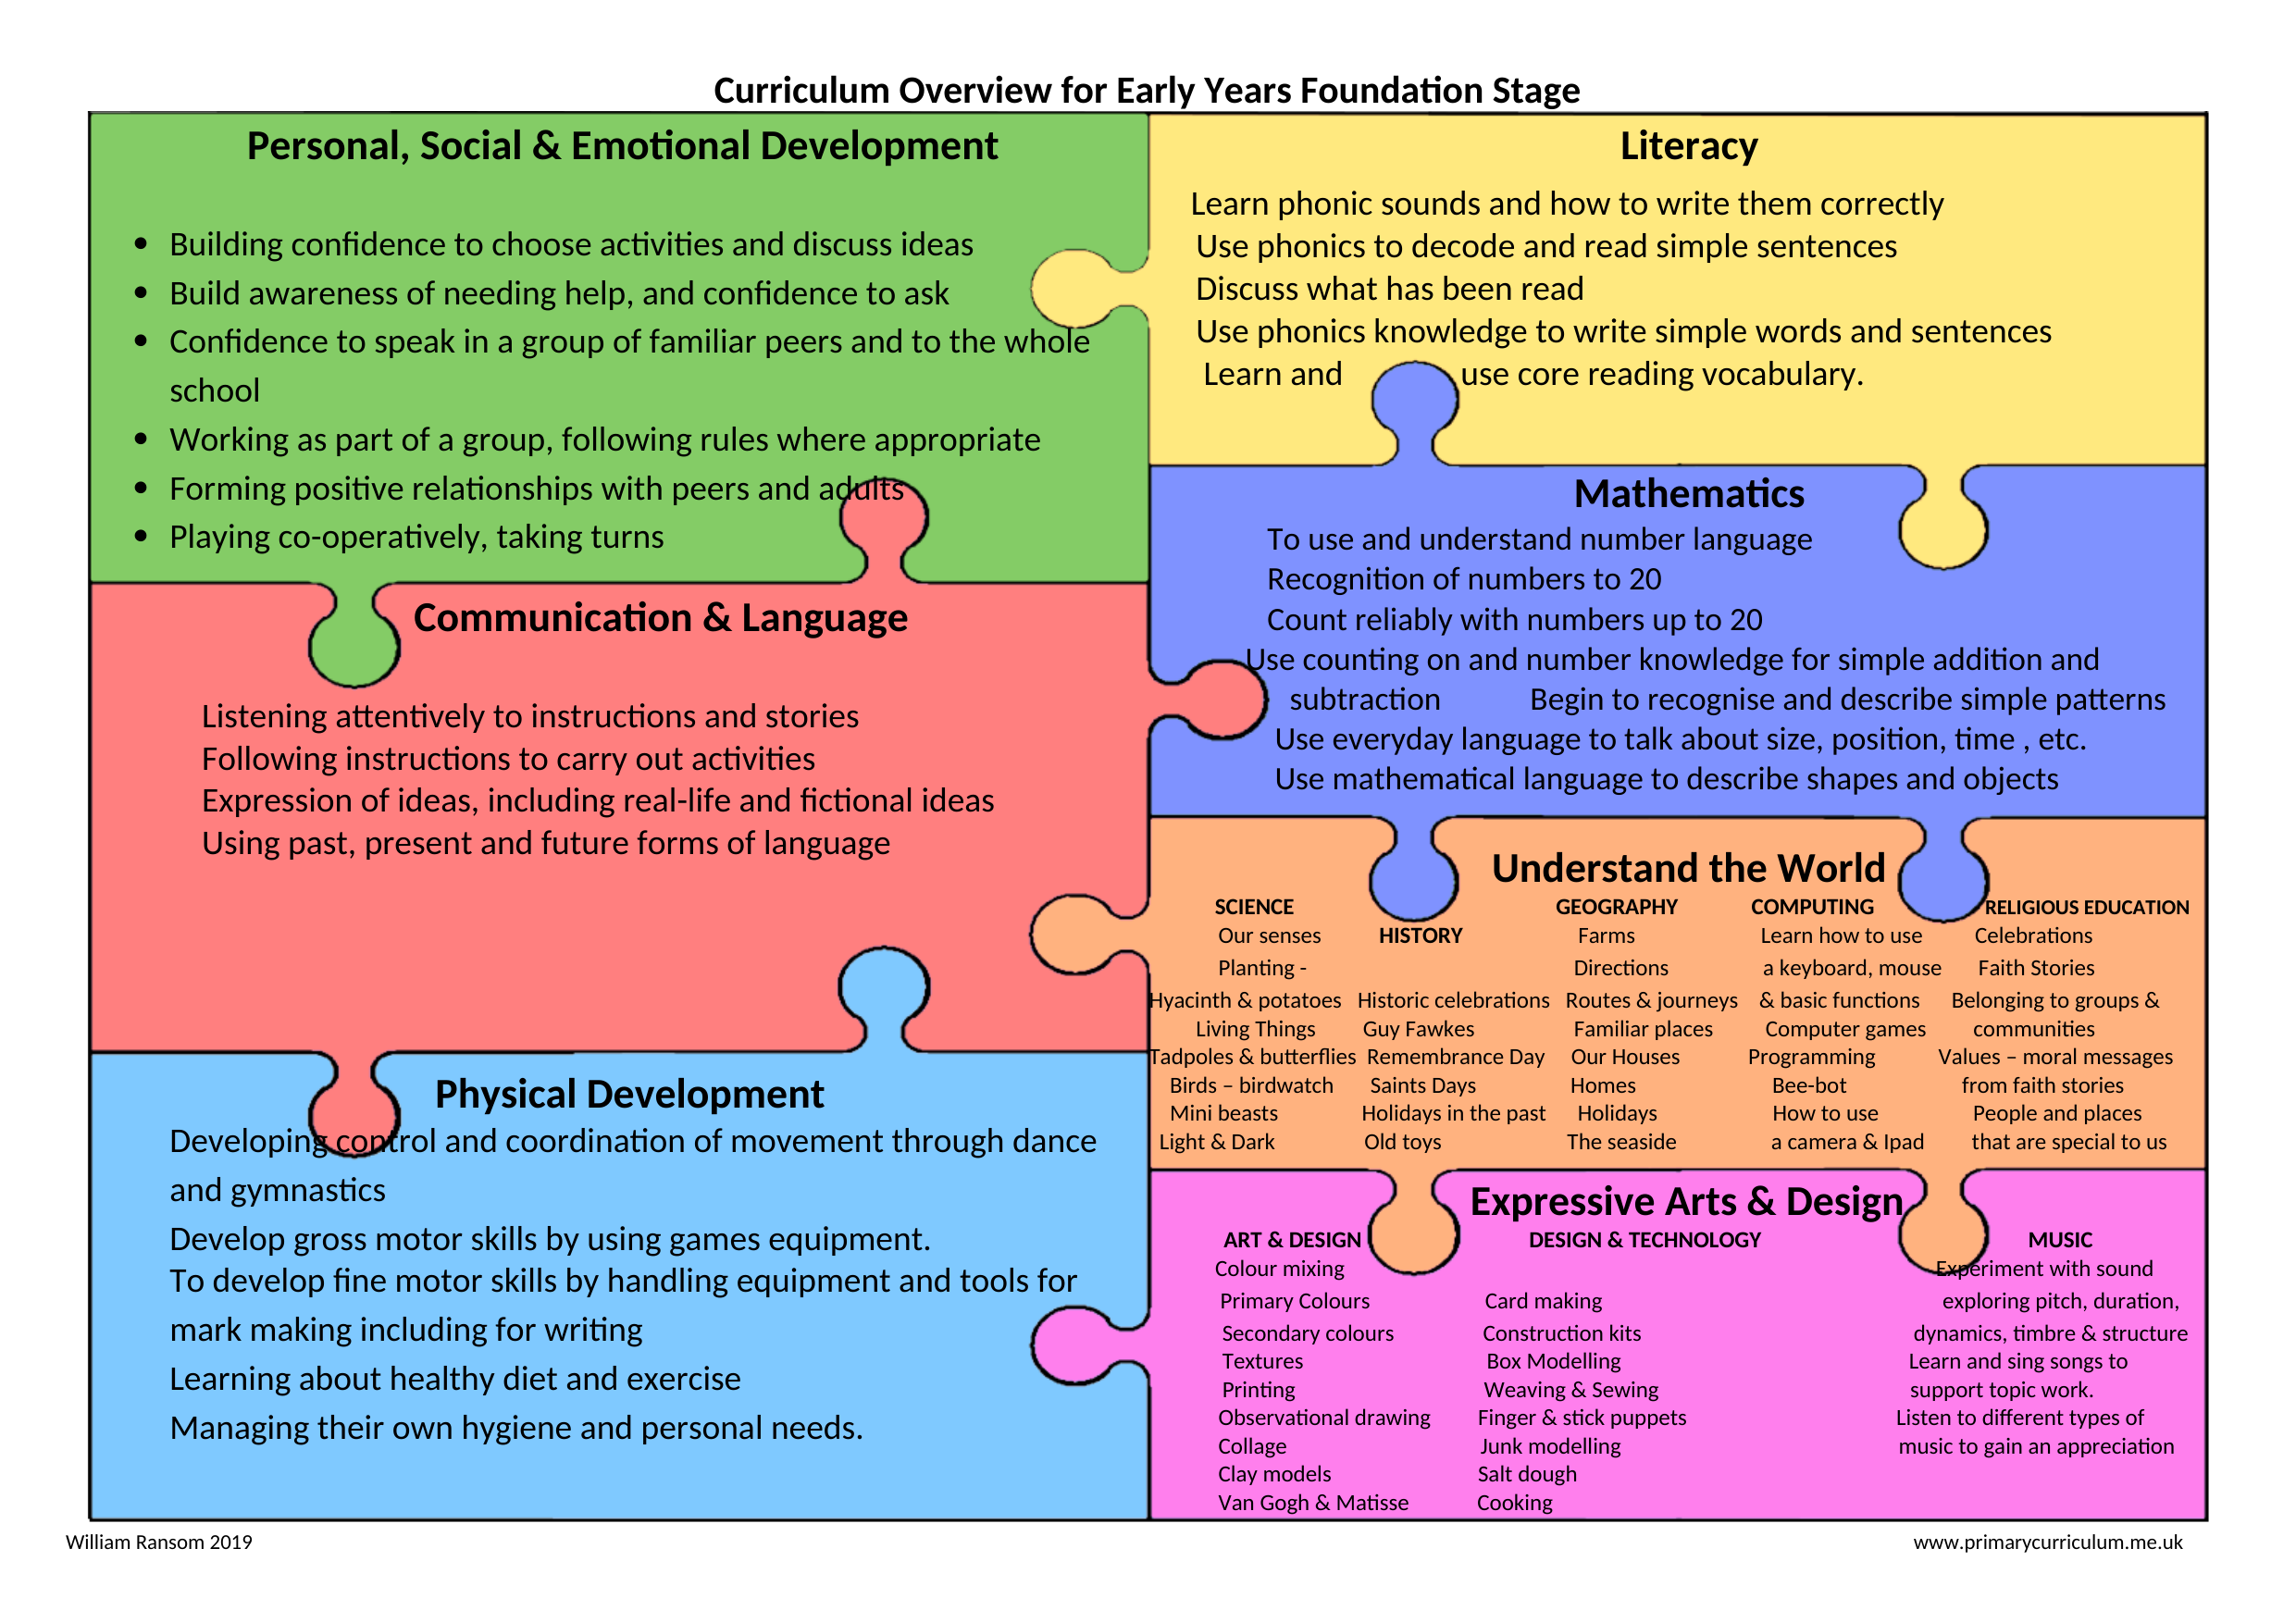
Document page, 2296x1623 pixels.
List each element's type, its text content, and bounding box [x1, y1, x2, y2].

table_header Curriculum Overview for Early Years Foundation Stage [99, 66, 2196, 118]
table_cell Personal, Social & Emotional Development Building confidence to choose activities and discuss ideas Build awareness of needing help, and confidence to ask Confidence to speak in a group of familiar peers and to the whole school Working as part of a group, following rules where appropriate Forming positive relationships with peers and adults Playing co-operatively, taking turns [99, 118, 1148, 564]
table_cell Understand the World SCIENCE GEOGRAPHY COMPUTING RELIGIOUS EDUCATION Our senses HISTORY Farms Learn how to use Celebrations Planting - Directions a keyboard, mouse Faith Stories Hyacinth & potatoes Historic celebrations Routes & journeys & basic functions Belonging to groups & Living Things Guy Fawkes Familiar places Computer games communities Tadpoles & butterflies Remembrance Day Our Houses Programming Values – moral messages Birds – birdwatch Saints Days Homes Bee-bot from faith stories Mini beasts Holidays in the past Holidays How to use People and places Light & Dark Old toys The seaside a camera & Ipad that are special to us Expressive Arts & Design ART & DESIGN DESIGN & TECHNOLOGY MUSIC Colour mixing Experiment with sound Primary Colours Card making exploring pitch, duration, Secondary colours Construction kits dynamics, timbre & structure Textures Box Modelling Learn and sing songs to Printing Weaving & Sewing support topic work. Observational drawing Finger & stick puppets Listen to different types of Collage Junk modelling music to gain an appreciation Clay models Salt dough Van Gogh & Matisse Cooking [1148, 841, 2196, 1517]
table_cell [99, 911, 1148, 1517]
table_cell Literacy Learn phonic sounds and how to write them correctly Use phonics to decode and read simple sentences Discuss what has been read Use phonics knowledge to write simple words and sentences Learn and use core reading vocabulary. [1148, 118, 2196, 448]
table_cell Mathematics To use and understand number language Recognition of numbers to 20 Count reliably with numbers up to 20 Use counting on and number knowledge for simple addition and subtraction Begin to recognise and describe simple patterns Use everyday language to talk about size, position, time , etc. Use mathematical language to describe shapes and objects [1148, 448, 2196, 841]
table_cell Communication & Language Listening attentively to instructions and stories Following instructions to carry out activities Expression of ideas, including real-life and fictional ideas Using past, present and future forms of language [99, 564, 1148, 911]
picture [87, 111, 2212, 1525]
